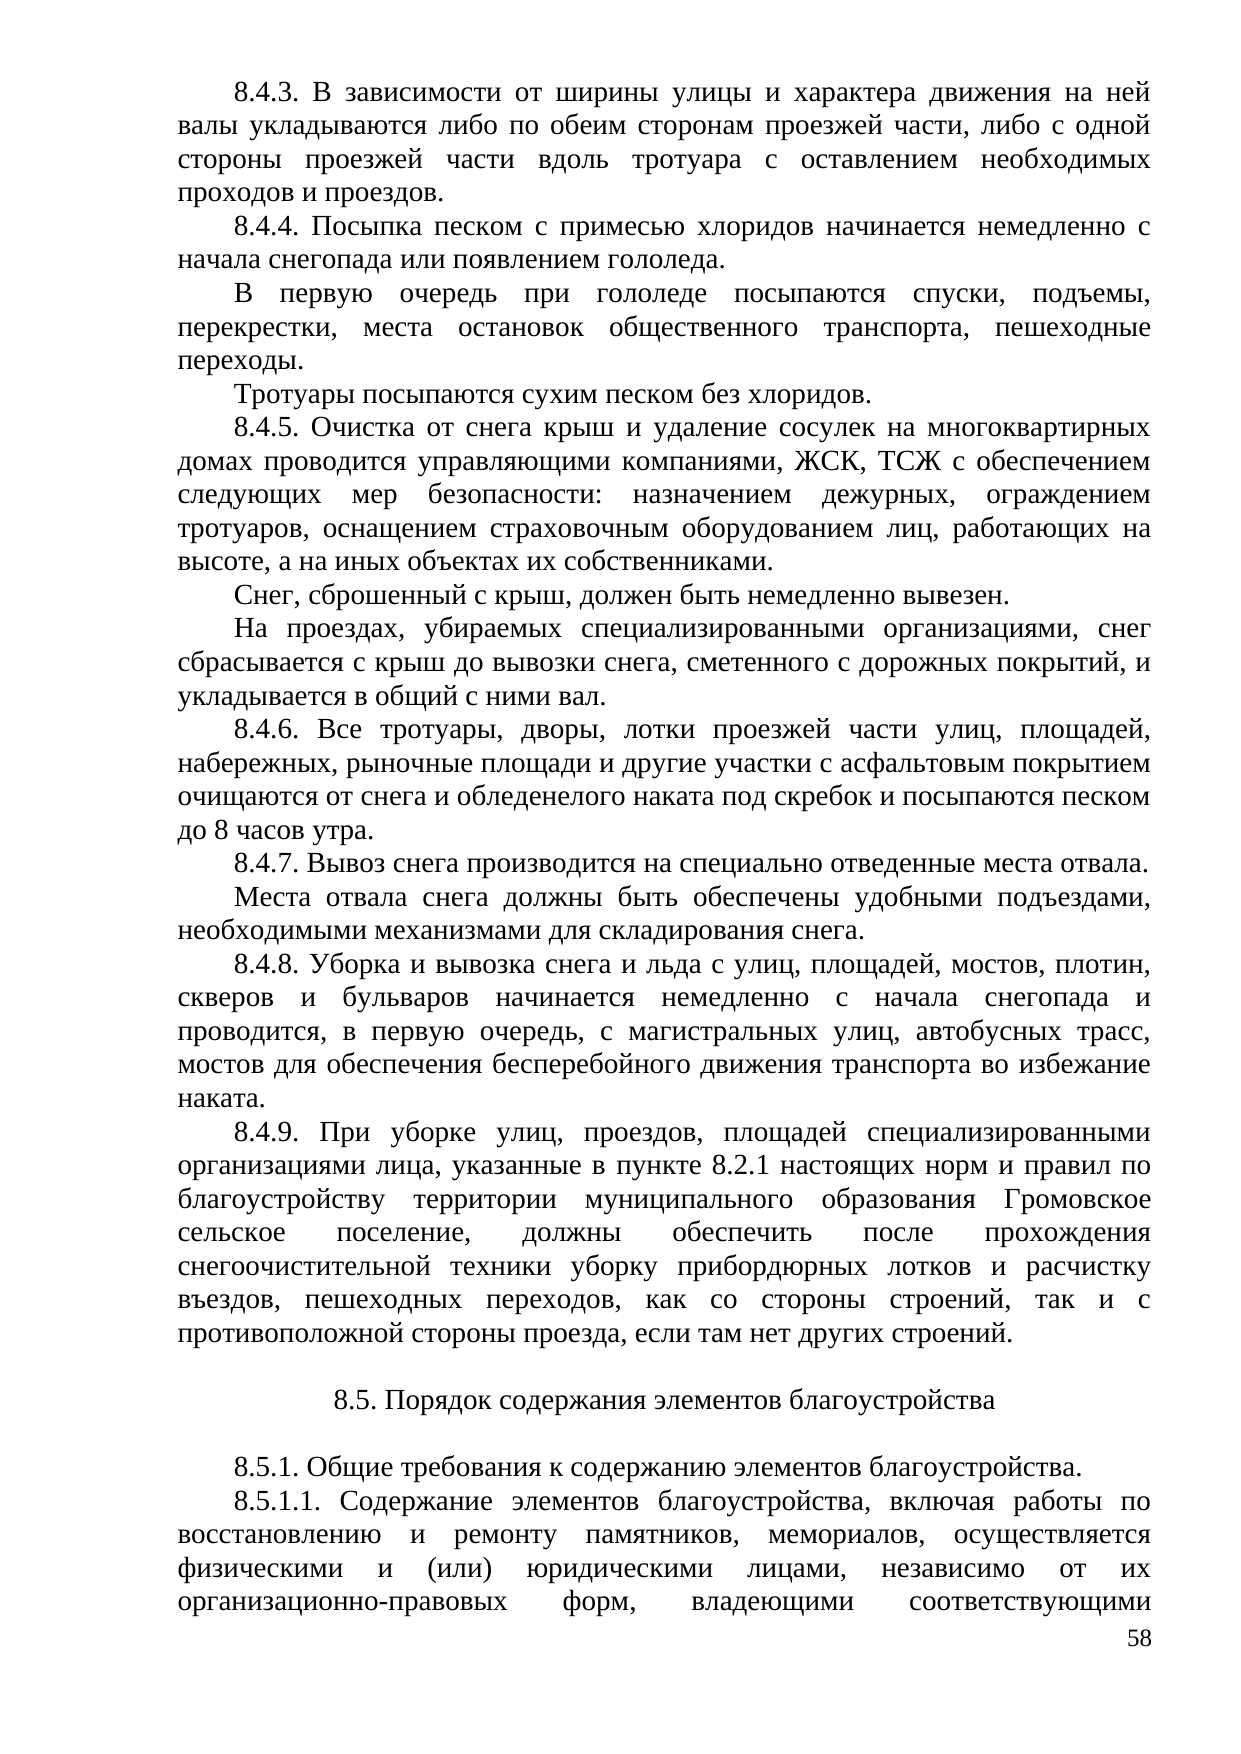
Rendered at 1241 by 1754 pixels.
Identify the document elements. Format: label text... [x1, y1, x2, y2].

text Снег, сброшенный с крыш, должен быть немедленно вывезен. [177, 577, 1152, 611]
text 8.4.5. Очистка от снега крыш и удаление сосулек на многоквартирных домах проводится управляющими компаниями, ЖСК, ТСЖ с обеспечением следующих мер безопасности: назначением дежурных, ограждением тротуаров, оснащением страховочным оборудованием лиц, работающих на высоте, а на иных объектах их собственниками. [177, 409, 1152, 577]
text 8.4.9. При уборке улиц, проездов, площадей специализированными организациями лица, указанные в пункте 8.2.1 настоящих норм и правил по благоустройству территории муниципального образования Громовское сельское поселение, должны обеспечить после прохождения снегоочистительной техники уборку прибордюрных лотков и расчистку въездов, пешеходных переходов, как со стороны строений, так и с противоположной стороны проезда, если там нет других строений. [177, 1114, 1152, 1348]
text 8.5. Порядок содержания элементов благоустройства [177, 1382, 1152, 1416]
text 8.5.1. Общие требования к содержанию элементов благоустройства. [177, 1449, 1152, 1483]
text 8.4.6. Все тротуары, дворы, лотки проезжей части улиц, площадей, набережных, рыночные площади и другие участки с асфальтовым покрытием очищаются от снега и обледенелого наката под скребок и посыпаются песком до 8 часов утра. [177, 711, 1152, 845]
text 8.4.8. Уборка и вывозка снега и льда с улиц, площадей, мостов, плотин, скверов и бульваров начинается немедленно с начала снегопада и проводится, в первую очередь, с магистральных улиц, автобусных трасс, мостов для обеспечения бесперебойного движения транспорта во избежание наката. [177, 946, 1152, 1114]
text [177, 1483, 1152, 1617]
text На проездах, убираемых специализированными организациями, снег сбрасывается с крыш до вывозки снега, сметенного с дорожных покрытий, и укладывается в общий с ними вал. [177, 611, 1152, 711]
text 8.4.4. Посыпка песком с примесью хлоридов начинается немедленно с начала снегопада или появлением гололеда. [177, 208, 1152, 275]
text 8.4.7. Вывоз снега производится на специально отведенные места отвала. [177, 845, 1152, 879]
text 8.4.3. В зависимости от ширины улицы и характера движения на ней валы укладываются либо по обеим сторонам проезжей части, либо с одной стороны проезжей части вдоль тротуара с оставлением необходимых проходов и проездов. [177, 74, 1152, 208]
text Тротуары посыпаются сухим песком без хлоридов. [177, 376, 1152, 409]
text В первую очередь при гололеде посыпаются спуски, подъемы, перекрестки, места остановок общественного транспорта, пешеходные переходы. [177, 275, 1152, 376]
text Места отвала снега должны быть обеспечены удобными подъездами, необходимыми механизмами для складирования снега. [177, 879, 1152, 946]
